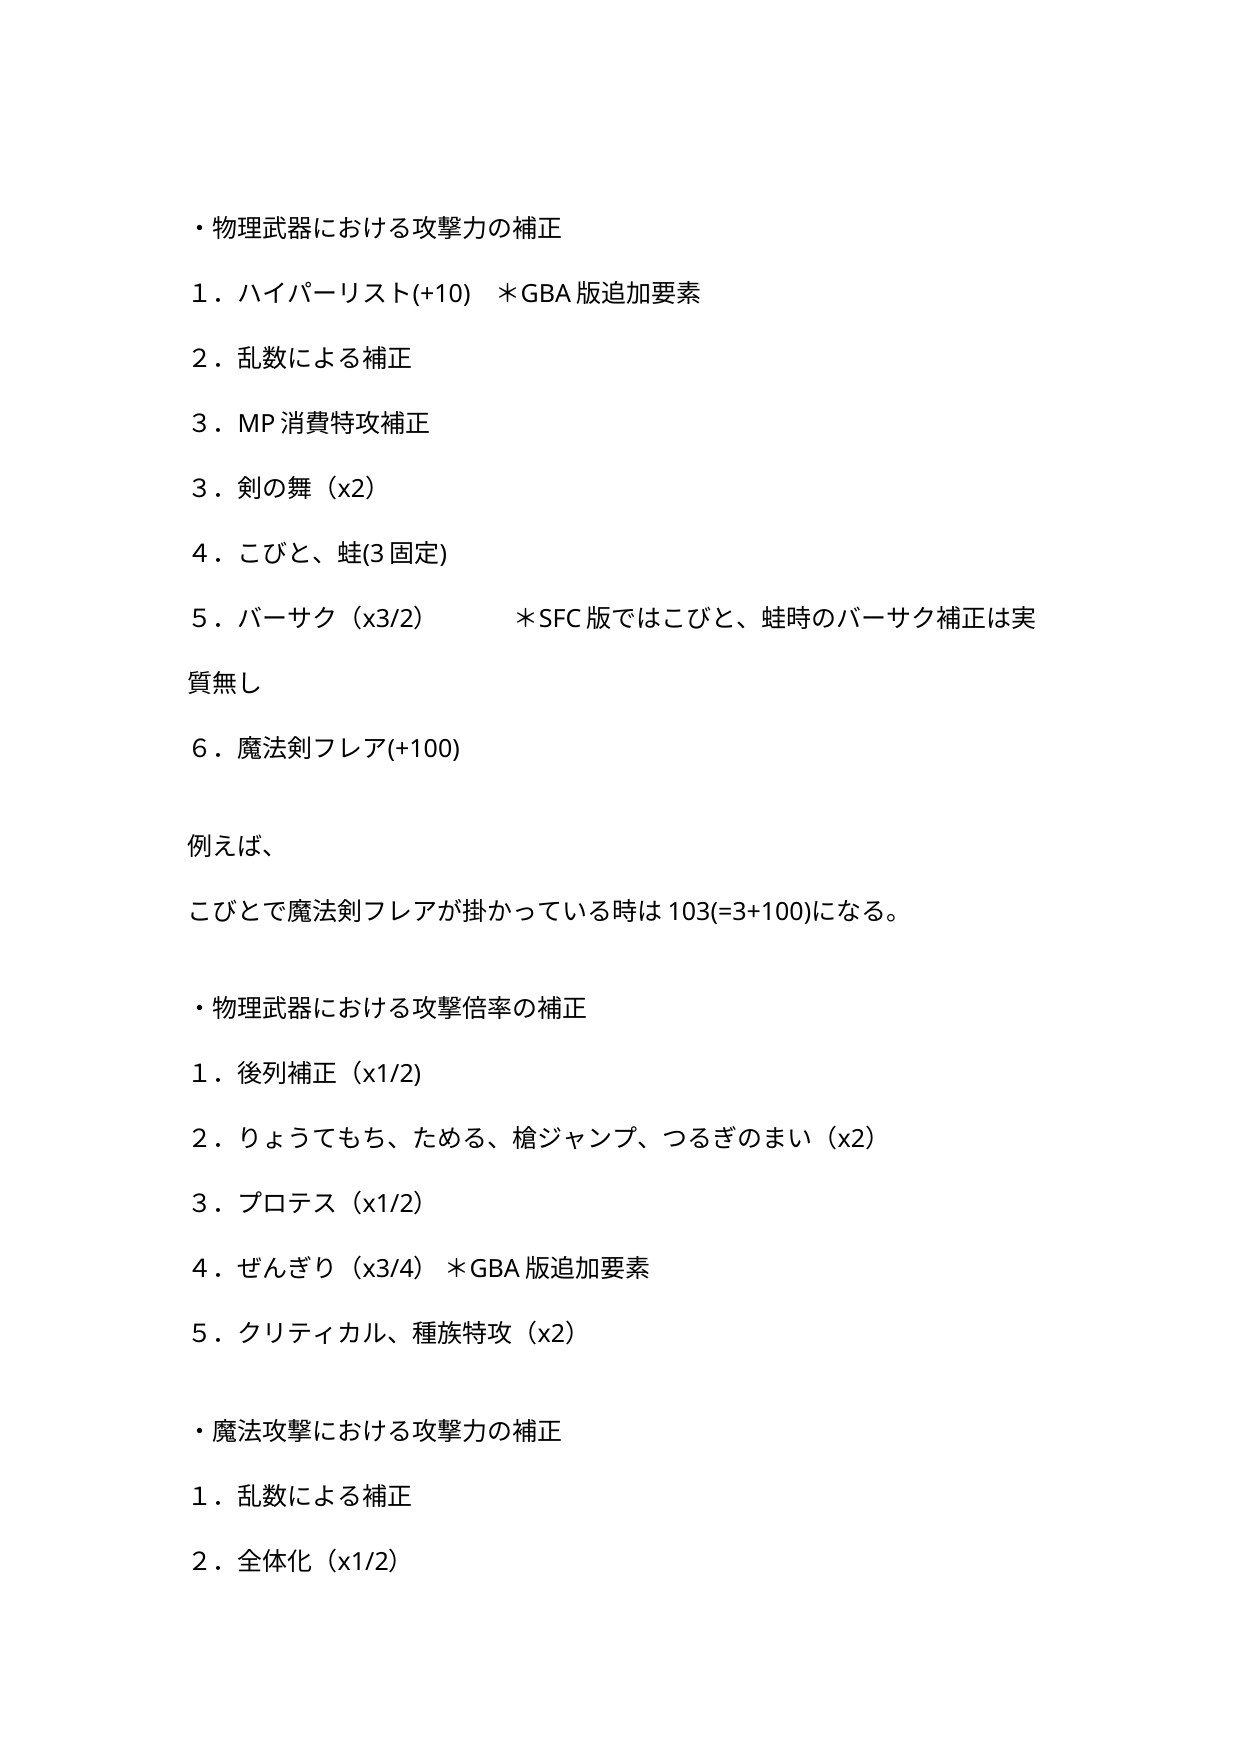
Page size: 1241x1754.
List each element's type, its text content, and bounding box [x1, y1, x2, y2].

text ５．クリティカル、種族特攻（x2） [187, 1299, 1053, 1364]
text ２．全体化（x1/2） [187, 1527, 1053, 1592]
text ・魔法攻撃における攻撃力の補正 [187, 1397, 1053, 1462]
text ４．ぜんぎり（x3/4） ＊GBA版追加要素 [187, 1234, 1053, 1299]
text １．後列補正（x1/2) [187, 1039, 1053, 1104]
text ３．プロテス（x1/2） [187, 1169, 1053, 1234]
text ・物理武器における攻撃力の補正 [187, 194, 1053, 259]
text ５．バーサク（x3/2） ＊SFC版ではこびと、蛙時のバーサク補正は実質無し [187, 584, 1053, 714]
text １．ハイパーリスト(+10) ＊GBA版追加要素 [187, 259, 1053, 324]
text ３．MP消費特攻補正 [187, 389, 1053, 454]
text ４．こびと、蛙(3固定) [187, 519, 1053, 584]
text １．乱数による補正 [187, 1462, 1053, 1527]
text こびとで魔法剣フレアが掛かっている時は103(=3+100)になる。 [187, 877, 1053, 942]
text ３．剣の舞（x2） [187, 454, 1053, 519]
text ２．乱数による補正 [187, 324, 1053, 389]
text ・物理武器における攻撃倍率の補正 [187, 974, 1053, 1039]
text ２．りょうてもち、ためる、槍ジャンプ、つるぎのまい（x2） [187, 1104, 1053, 1169]
text ６．魔法剣フレア(+100) [187, 714, 1053, 779]
text 例えば、 [187, 812, 1053, 877]
